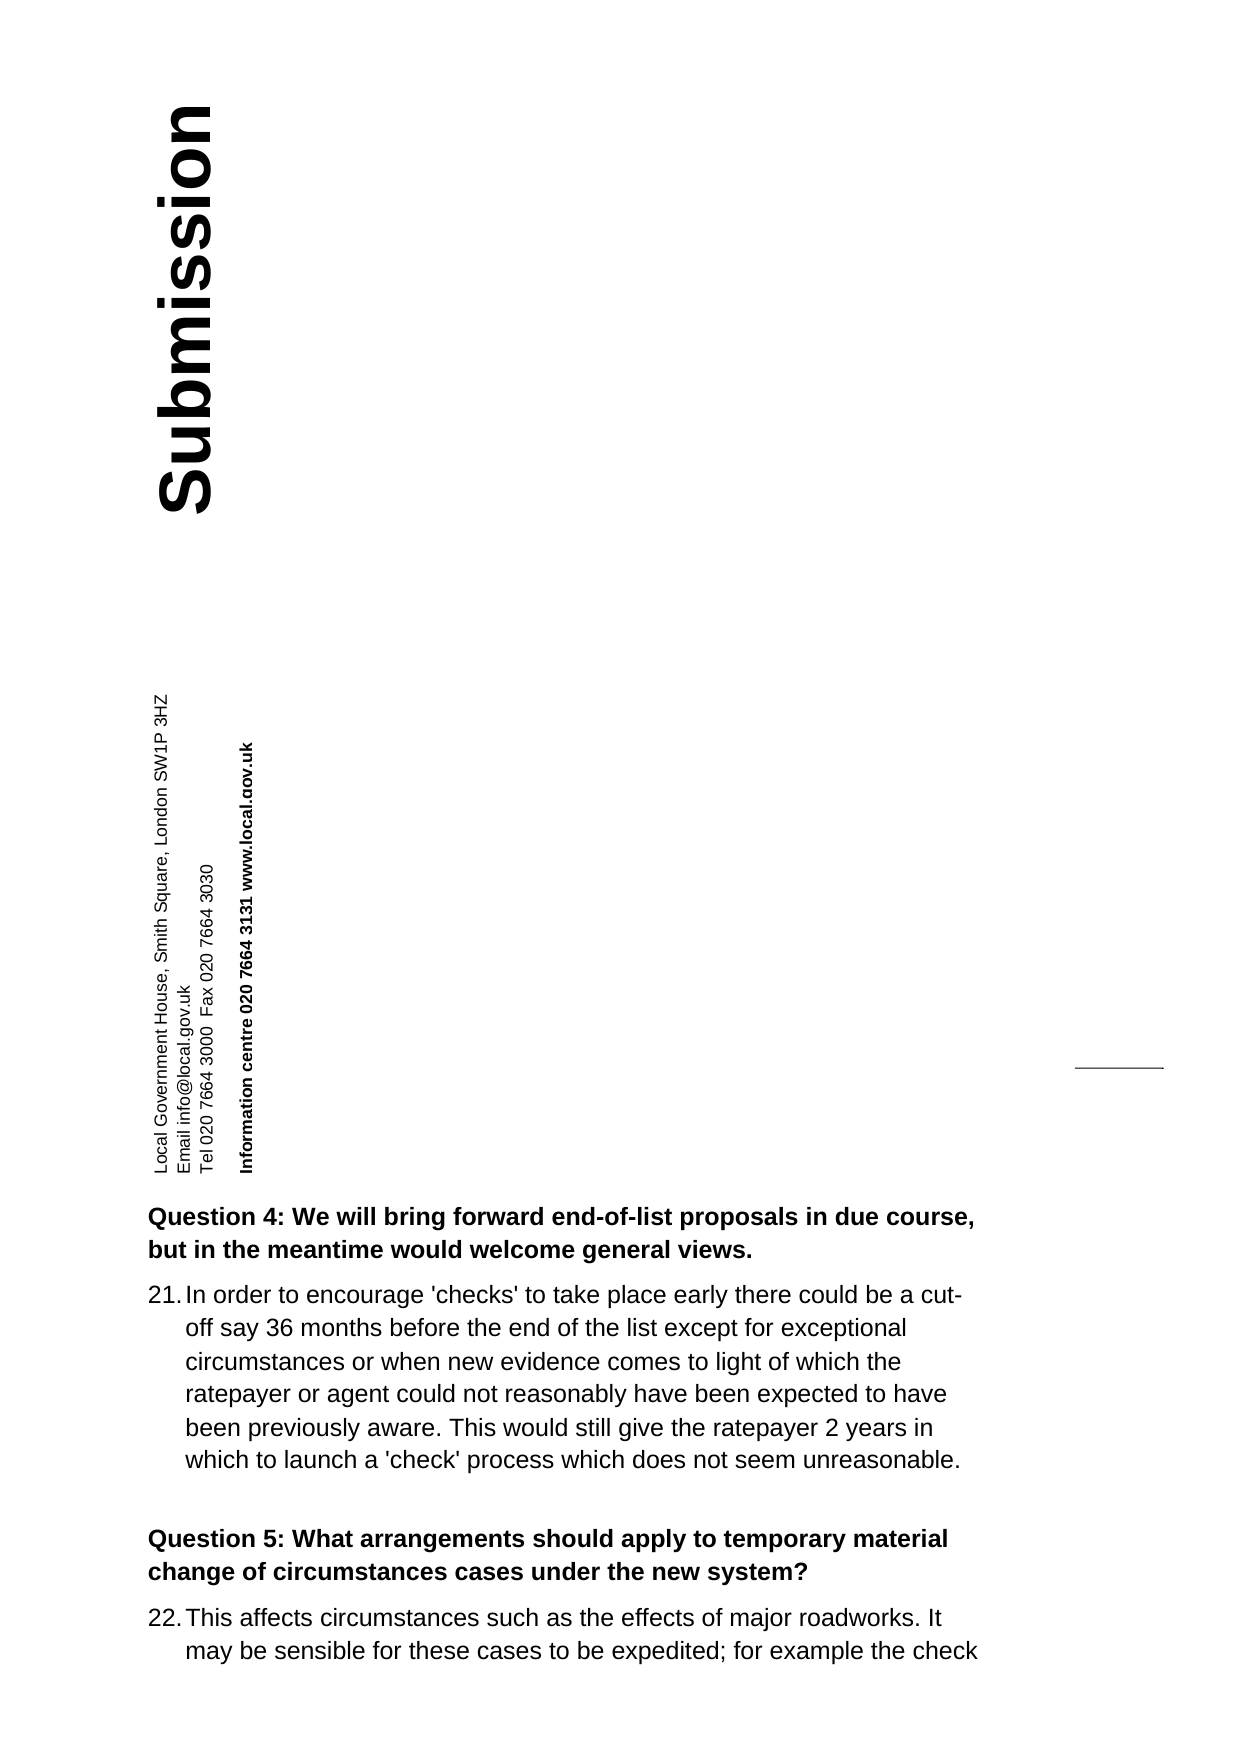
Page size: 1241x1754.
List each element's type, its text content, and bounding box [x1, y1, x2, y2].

text Question 4: We will bring forward end-of-list proposals in due course, but in the meantime would welcome general views. [148, 1202, 980, 1264]
text Question 5: What arrangements should apply to temporary material change of circumstances cases under the new system? [148, 1524, 980, 1586]
list This affects circumstances such as the effects of major roadworks. It may be sensible for these cases to be expedited; for example the check stage should take no more than 3 months and the challenge no more than 6. [148, 1603, 980, 1664]
list In order to encourage 'checks' to take place early there could be a cut-off say 36 months before the end of the list except for exceptional circumstances or when new evidence comes to light of which the ratepayer or agent could not reasonably have been expected to have been previously aware. This would still give the ratepayer 2 years in which to launch a 'check' process which does not seem unreasonable. [148, 1280, 980, 1474]
